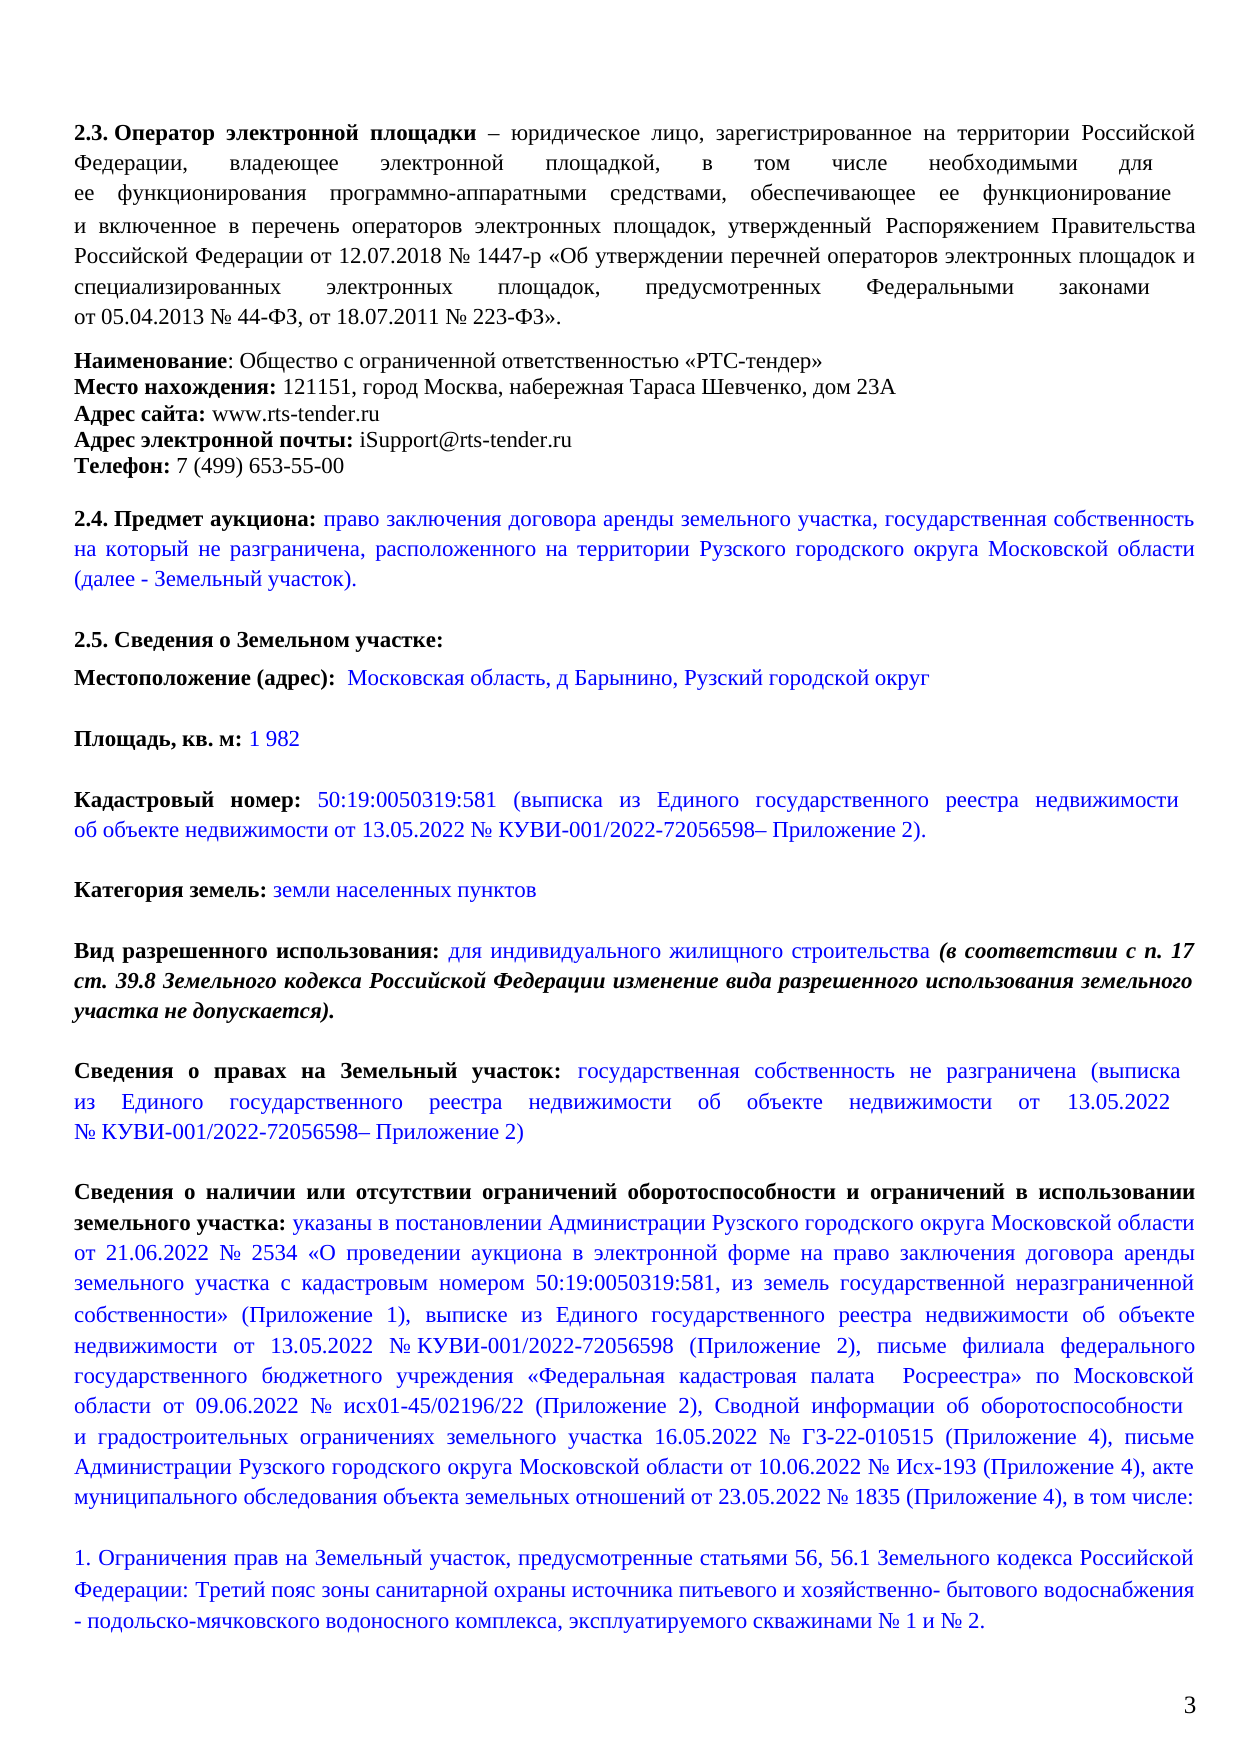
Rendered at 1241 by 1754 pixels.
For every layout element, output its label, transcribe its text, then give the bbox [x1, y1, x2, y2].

text 1. Ограничения прав на Земельный участок, предусмотренные статьями 56, 56.1 Земельного кодекса Российской Федерации: Третий пояс зоны санитарной охраны источника питьевого и хозяйственно- бытового водоснабжения - подольско-мячковского водоносного комплекса, эксплуатируемого скважинами № 1 и № 2. [74, 1544, 1196, 1633]
text Площадь, кв. м: 1 982 [74, 725, 1196, 751]
text Телефон: 7 (499) 653-55-00 [74, 452, 1196, 479]
text Категория земель: земли населенных пунктов [74, 876, 1196, 903]
text Место нахождения: 121151, город Москва, набережная Тараса Шевченко, дом 23А [74, 373, 1196, 399]
text Адрес сайта: www.rts-tender.ru [74, 399, 1196, 426]
text Кадастровый номер: 50:19:0050319:581 (выписка из Единого государственного реестра недвижимости об объекте недвижимости от 13.05.2022 № КУВИ-001/2022-72056598– Приложение 2). [74, 786, 1196, 842]
text Адрес электронной почты: iSupport@rts-tender.ru [74, 426, 1196, 452]
text 2.5. Сведения о Земельном участке: [74, 626, 1196, 652]
text Сведения о наличии или отсутствии ограничений оборотоспособности и ограничений в использовании земельного участка: указаны в постановлении Администрации Рузского городского округа Московской области от 21.06.2022 № 2534 «О проведении аукциона в электронной форме на право заключения договора аренды земельного участка с кадастровым номером 50:19:0050319:581, из земель государственной неразграниченной собственности» (Приложение 1), выписке из Единого государственного реестра недвижимости об объекте недвижимости от 13.05.2022 № КУВИ-001/2022-72056598 (Приложение 2), письме филиала федерального государственного бюджетного учреждения «Федеральная кадастровая палата Росреестра» по Московской области от 09.06.2022 № исх01-45/02196/22 (Приложение 2), Сводной информации об оборотоспособности и градостроительных ограничениях земельного участка 16.05.2022 № ГЗ-22-010515 (Приложение 4), письме Администрации Рузского городского округа Московской области от 10.06.2022 № Исх-193 (Приложение 4), акте муниципального обследования объекта земельных отношений от 23.05.2022 № 1835 (Приложение 4), в том числе: [74, 1178, 1196, 1509]
text Местоположение (адрес): Московская область, д Барынино, Рузский городской округ [74, 664, 1196, 691]
text Наименование: Общество с ограниченной ответственностью «РТС-тендер» [74, 347, 1196, 373]
text Вид разрешенного использования: для индивидуального жилищного строительства (в соответствии с п. 17 ст. 39.8 Земельного кодекса Российской Федерации изменение вида разрешенного использования земельного участка не допускается). [74, 937, 1196, 1023]
text 2.4. Предмет аукциона: право заключения договора аренды земельного участка, государственная собственность на который не разграничена, расположенного на территории Рузского городского округа Московской области (далее - Земельный участок). [74, 505, 1196, 592]
text Сведения о правах на Земельный участок: государственная собственность не разграничена (выписка из Единого государственного реестра недвижимости об объекте недвижимости от 13.05.2022 № КУВИ-001/2022-72056598– Приложение 2) [74, 1057, 1196, 1144]
text 2.3. Оператор электронной площадки – юридическое лицо, зарегистрированное на территории Российской Федерации, владеющее электронной площадкой, в том числе необходимыми для ее функционирования программно-аппаратными средствами, обеспечивающее ее функционирование и включенное в перечень операторов электронных площадок, утвержденный Распоряжением Правительства Российской Федерации от 12.07.2018 № 1447-р «Об утверждении перечней операторов электронных площадок и специализированных электронных площадок, предусмотренных Федеральными законами от 05.04.2013 № 44-ФЗ, от 18.07.2011 № 223-ФЗ». [74, 119, 1196, 329]
